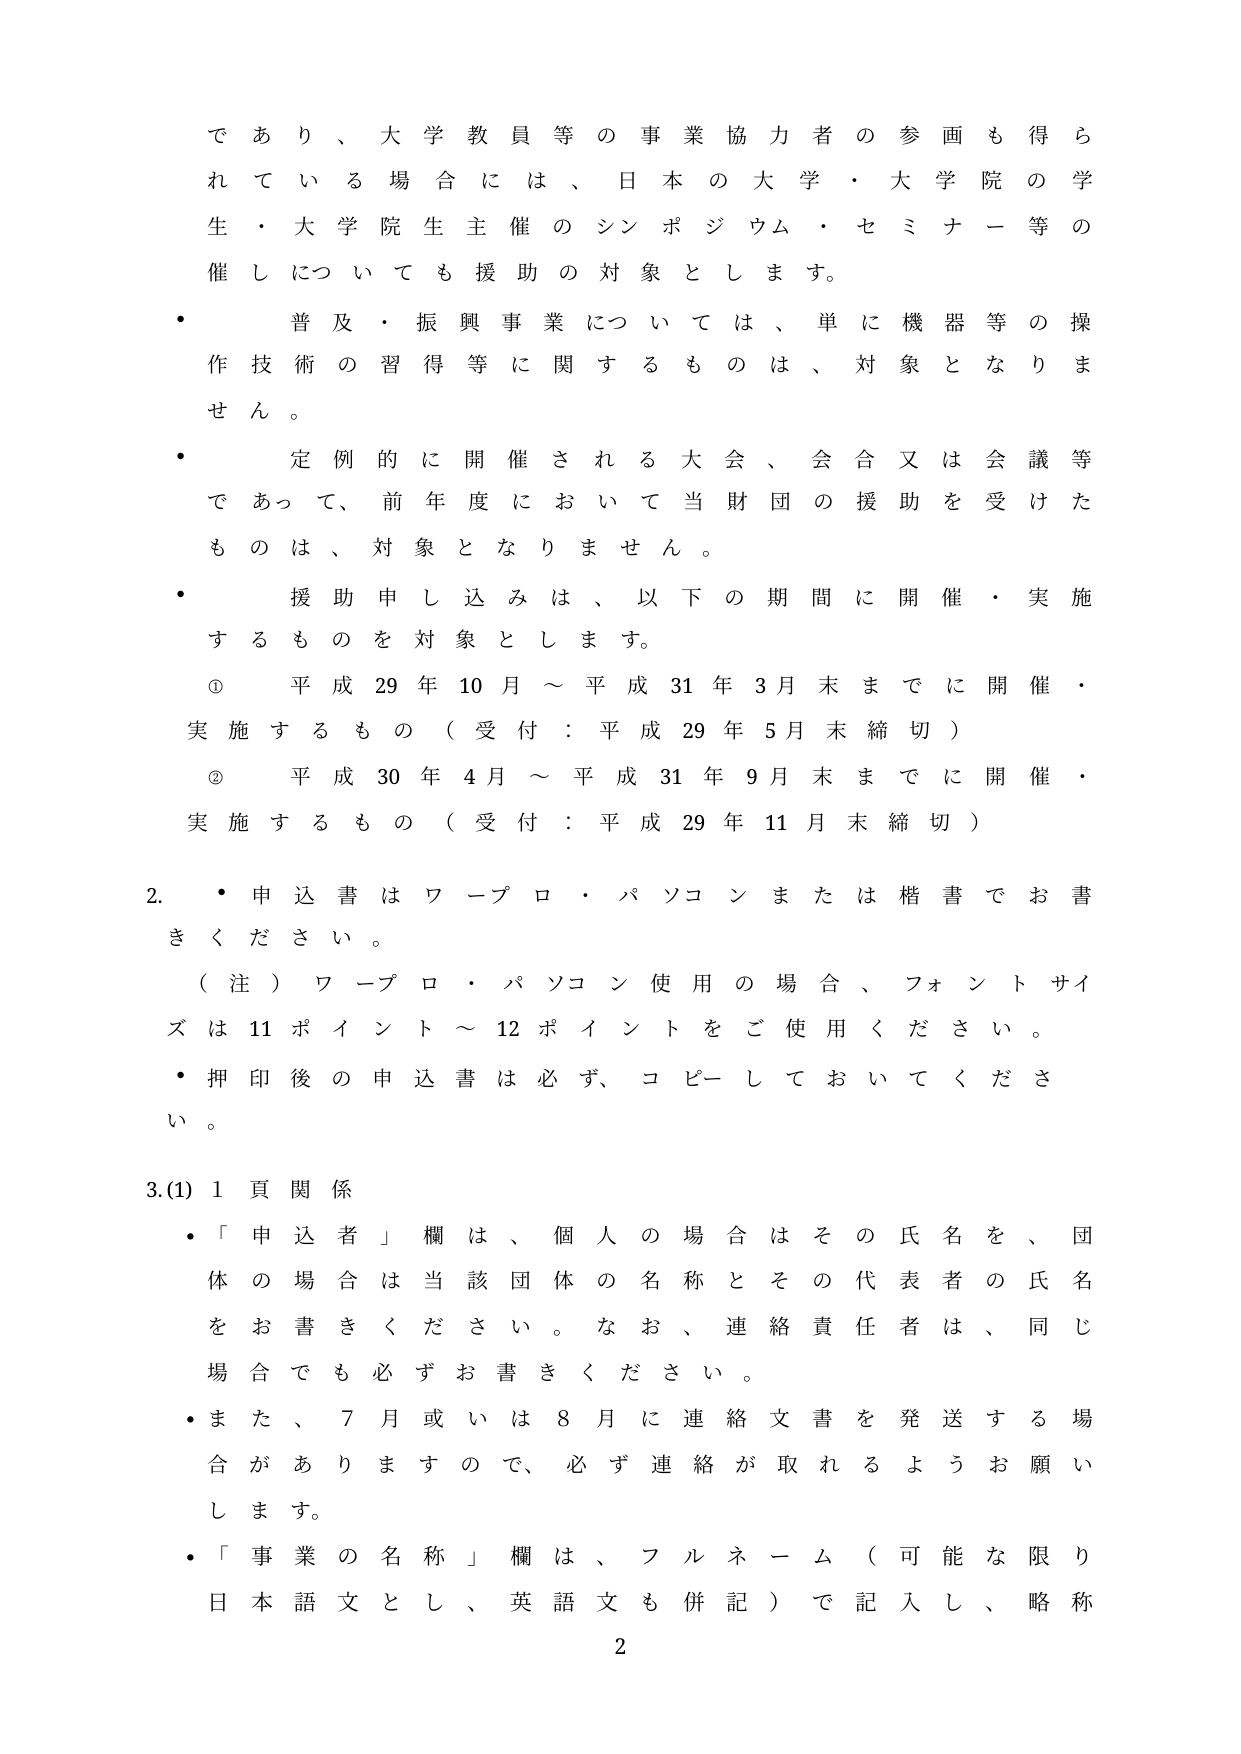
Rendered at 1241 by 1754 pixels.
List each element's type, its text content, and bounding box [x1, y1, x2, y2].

list 定例的に開催される大会、会合又は会議等であって、前年度において当財団の援助を受けたものは、対象となりません。 [163, 432, 1114, 569]
list また、７月或いは８月に連絡文書を発送する場合がありますので、必ず連絡が取れるようお願いします。 [186, 1394, 1114, 1532]
list 平成30年4月～平成31年9月末までに開催・実施するもの（受付：平成29年11月末締切） [178, 753, 1114, 844]
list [186, 1532, 1114, 1624]
list 普及・振興事業については、単に機器等の操作技術の習得等に関するものは、対象となりません。 [163, 294, 1114, 432]
text （注）ワープロ・パソコン使用の場合、フォントサイズは11ポイント～12ポイントをご使用ください。 [147, 959, 1114, 1051]
list ・申込書はワープロ・パソコンまたは楷書でお書きください。 [134, 867, 1114, 959]
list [163, 111, 1114, 294]
list 平成29年10月～平成31年3月末までに開催・実施するもの（受付：平成29年5月末締切） [178, 661, 1114, 753]
list (1)１頁関係 [134, 1165, 1114, 1211]
text ・押印後の申込書は必ず、コピーしておいてください。 [147, 1051, 1114, 1142]
list 「申込者」欄は、個人の場合はその氏名を、団体の場合は当該団体の名称とその代表者の氏名をお書きください。なお、連絡責任者は、同じ場合でも必ずお書きください。 [186, 1211, 1114, 1394]
list 援助申し込みは、以下の期間に開催・実施するものを対象とします。 [163, 569, 1114, 661]
